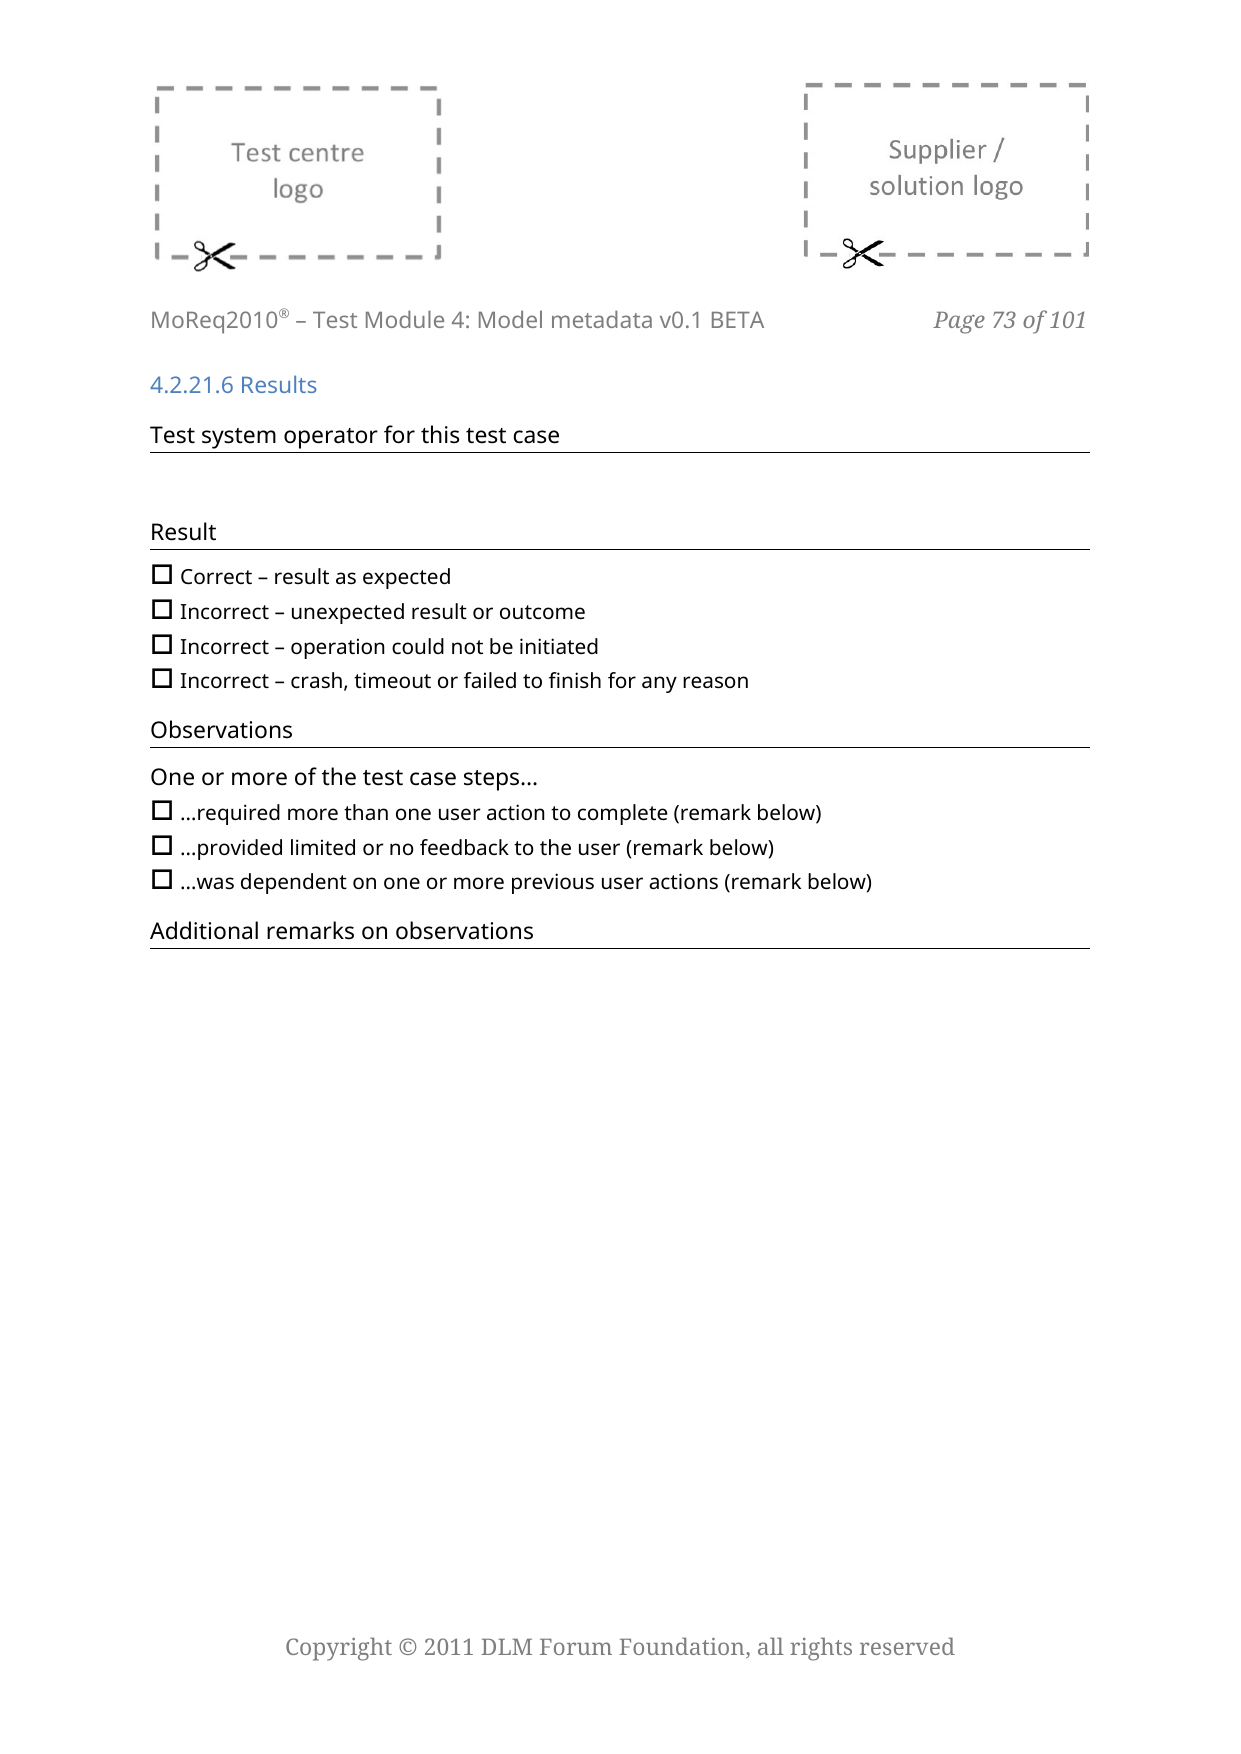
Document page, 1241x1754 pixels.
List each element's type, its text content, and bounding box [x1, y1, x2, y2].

text …provided limited or no feedback to the user (remark below) [150, 833, 1090, 861]
text …required more than one user action to complete (remark below) [150, 798, 1090, 826]
picture [150, 79, 442, 273]
text …was dependent on one or more previous user actions (remark below) [150, 867, 1090, 896]
text Incorrect – operation could not be initiated [150, 632, 1090, 660]
subtitle 4.2.21.6 Results [150, 369, 1090, 400]
text Observations [150, 714, 1090, 747]
text Additional remarks on observations [150, 914, 1090, 948]
text Incorrect – crash, timeout or failed to finish for any reason [150, 666, 1090, 695]
text Result [150, 516, 1090, 549]
text Incorrect – unexpected result or outcome [150, 597, 1090, 626]
text Test system operator for this test case [150, 419, 1090, 452]
text Correct – result as expected [150, 562, 1090, 591]
text One or more of the test case steps… [150, 761, 1090, 792]
picture [801, 79, 1089, 272]
